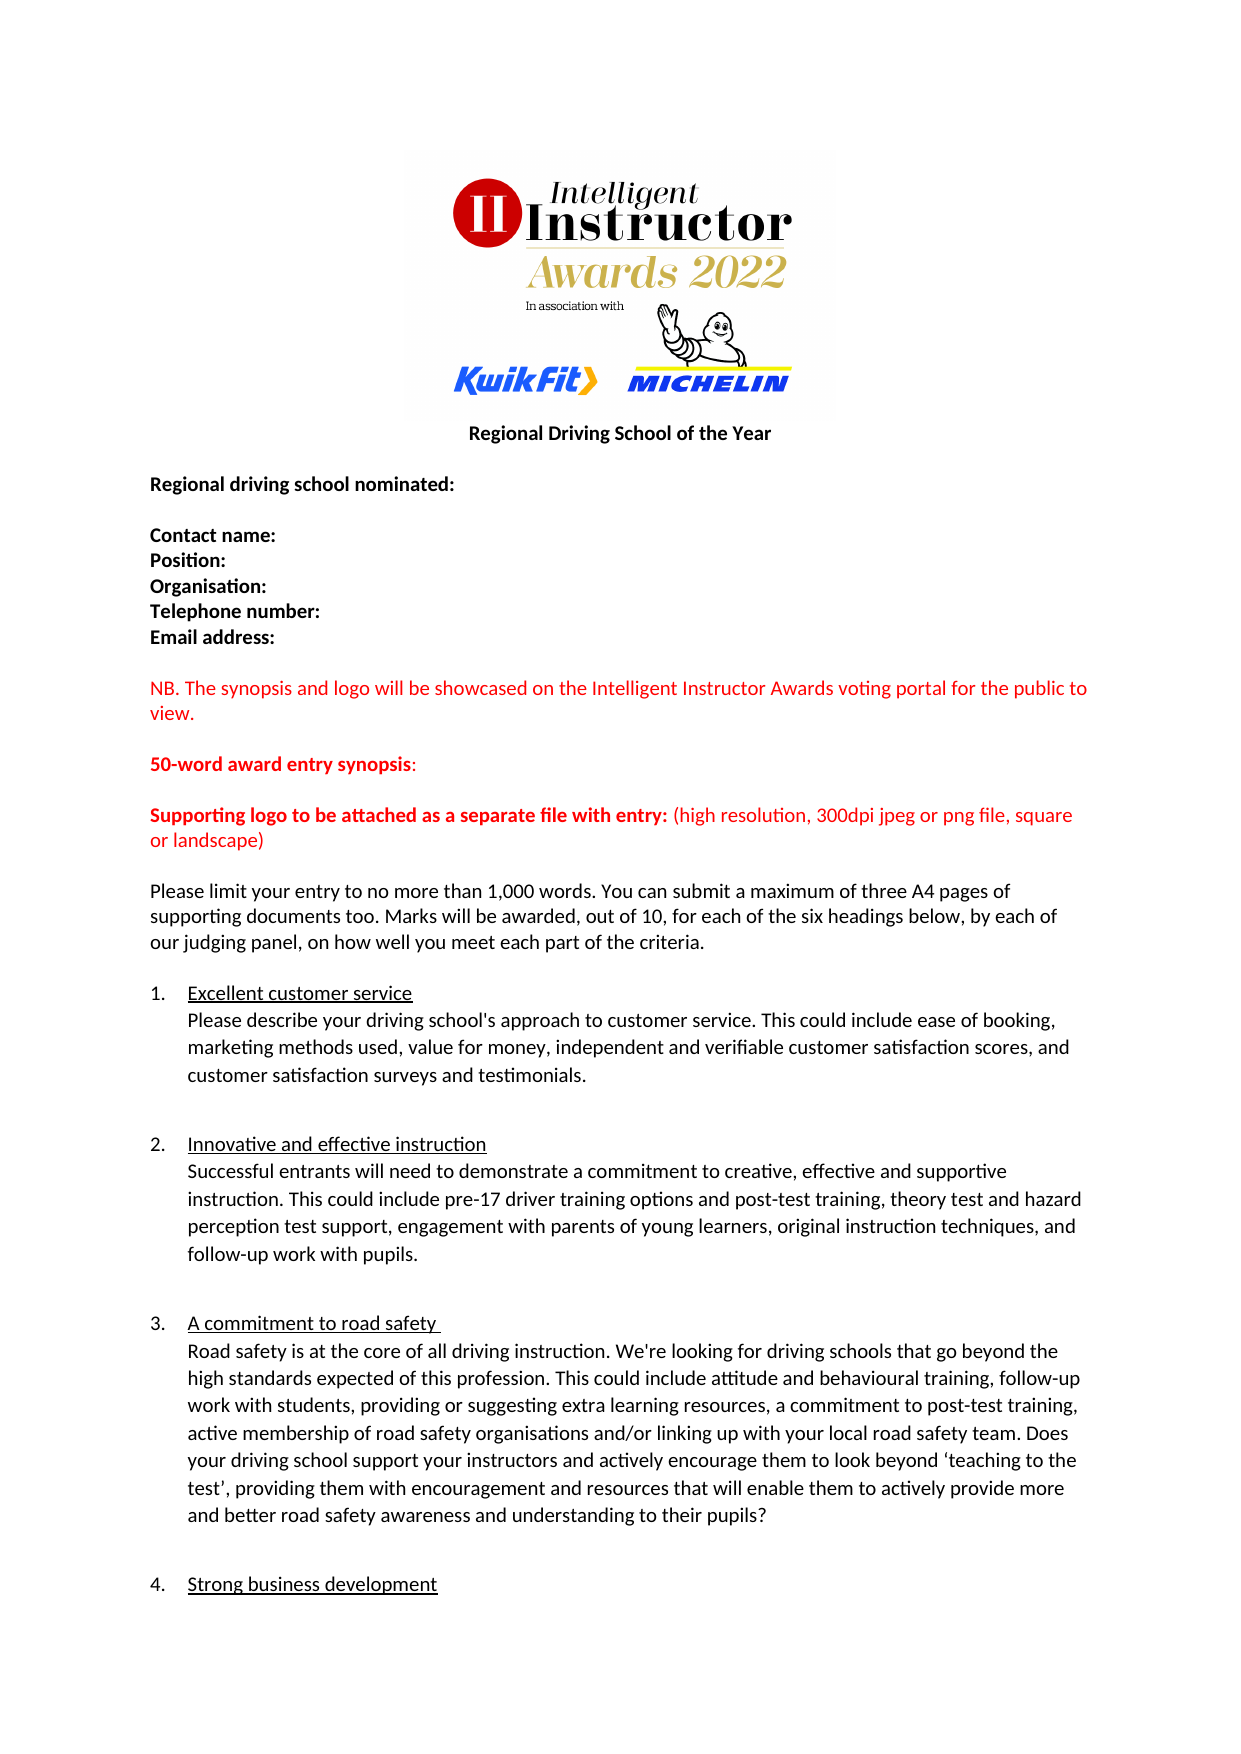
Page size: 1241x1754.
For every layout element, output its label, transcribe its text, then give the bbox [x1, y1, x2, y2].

text Regional Driving School of the Year [150, 421, 1090, 446]
picture [403, 150, 837, 421]
text Telephone number: [150, 598, 1090, 624]
list A commitment to road safety [150, 1310, 1090, 1336]
text Regional driving school nominated: [150, 471, 1090, 497]
text NB. The synopsis and logo will be showcased on the Intelligent Instructor Awards voting portal for the public to view. [150, 675, 1090, 726]
text Position: [150, 548, 1090, 573]
text 50-word award entry synopsis: [150, 751, 1090, 776]
list Excellent customer service [150, 980, 1090, 1005]
list Strong business development [150, 1572, 1090, 1597]
text Contact name: [150, 522, 1090, 548]
list Innovative and effective instruction [150, 1131, 1090, 1157]
text Please limit your entry to no more than 1,000 words. You can submit a maximum of three A4 pages of supporting documents too. Marks will be awarded, out of 10, for each of the six headings below, by each of our judging panel, on how well you meet each part of the criteria. [150, 878, 1090, 954]
text Organisation: [150, 573, 1090, 598]
list Road safety is at the core of all driving instruction. We're looking for driving schools that go beyond the high standards expected of this profession. This could include attitude and behavioural training, follow-up work with students, providing or suggesting extra learning resources, a commitment to post-test training, active membership of road safety organisations and/or linking up with your local road safety team. Does your driving school support your instructors and actively encourage them to look beyond ‘teaching to the test’, providing them with encouragement and resources that will enable them to actively provide more and better road safety awareness and understanding to their pupils? [187, 1338, 1090, 1528]
text Supporting logo to be attached as a separate file with entry: (high resolution, 300dpi jpeg or png file, square or landscape) [150, 802, 1090, 853]
text Email address: [150, 624, 1090, 649]
list Please describe your driving school's approach to customer service. This could include ease of booking, marketing methods used, value for money, independent and verifiable customer satisfaction scores, and customer satisfaction surveys and testimonials. [187, 1007, 1090, 1087]
list Successful entrants will need to demonstrate a commitment to creative, effective and supportive instruction. This could include pre-17 driver training options and post-test training, theory test and hazard perception test support, engagement with parents of young learners, original instruction techniques, and follow-up work with pupils. [187, 1159, 1090, 1266]
